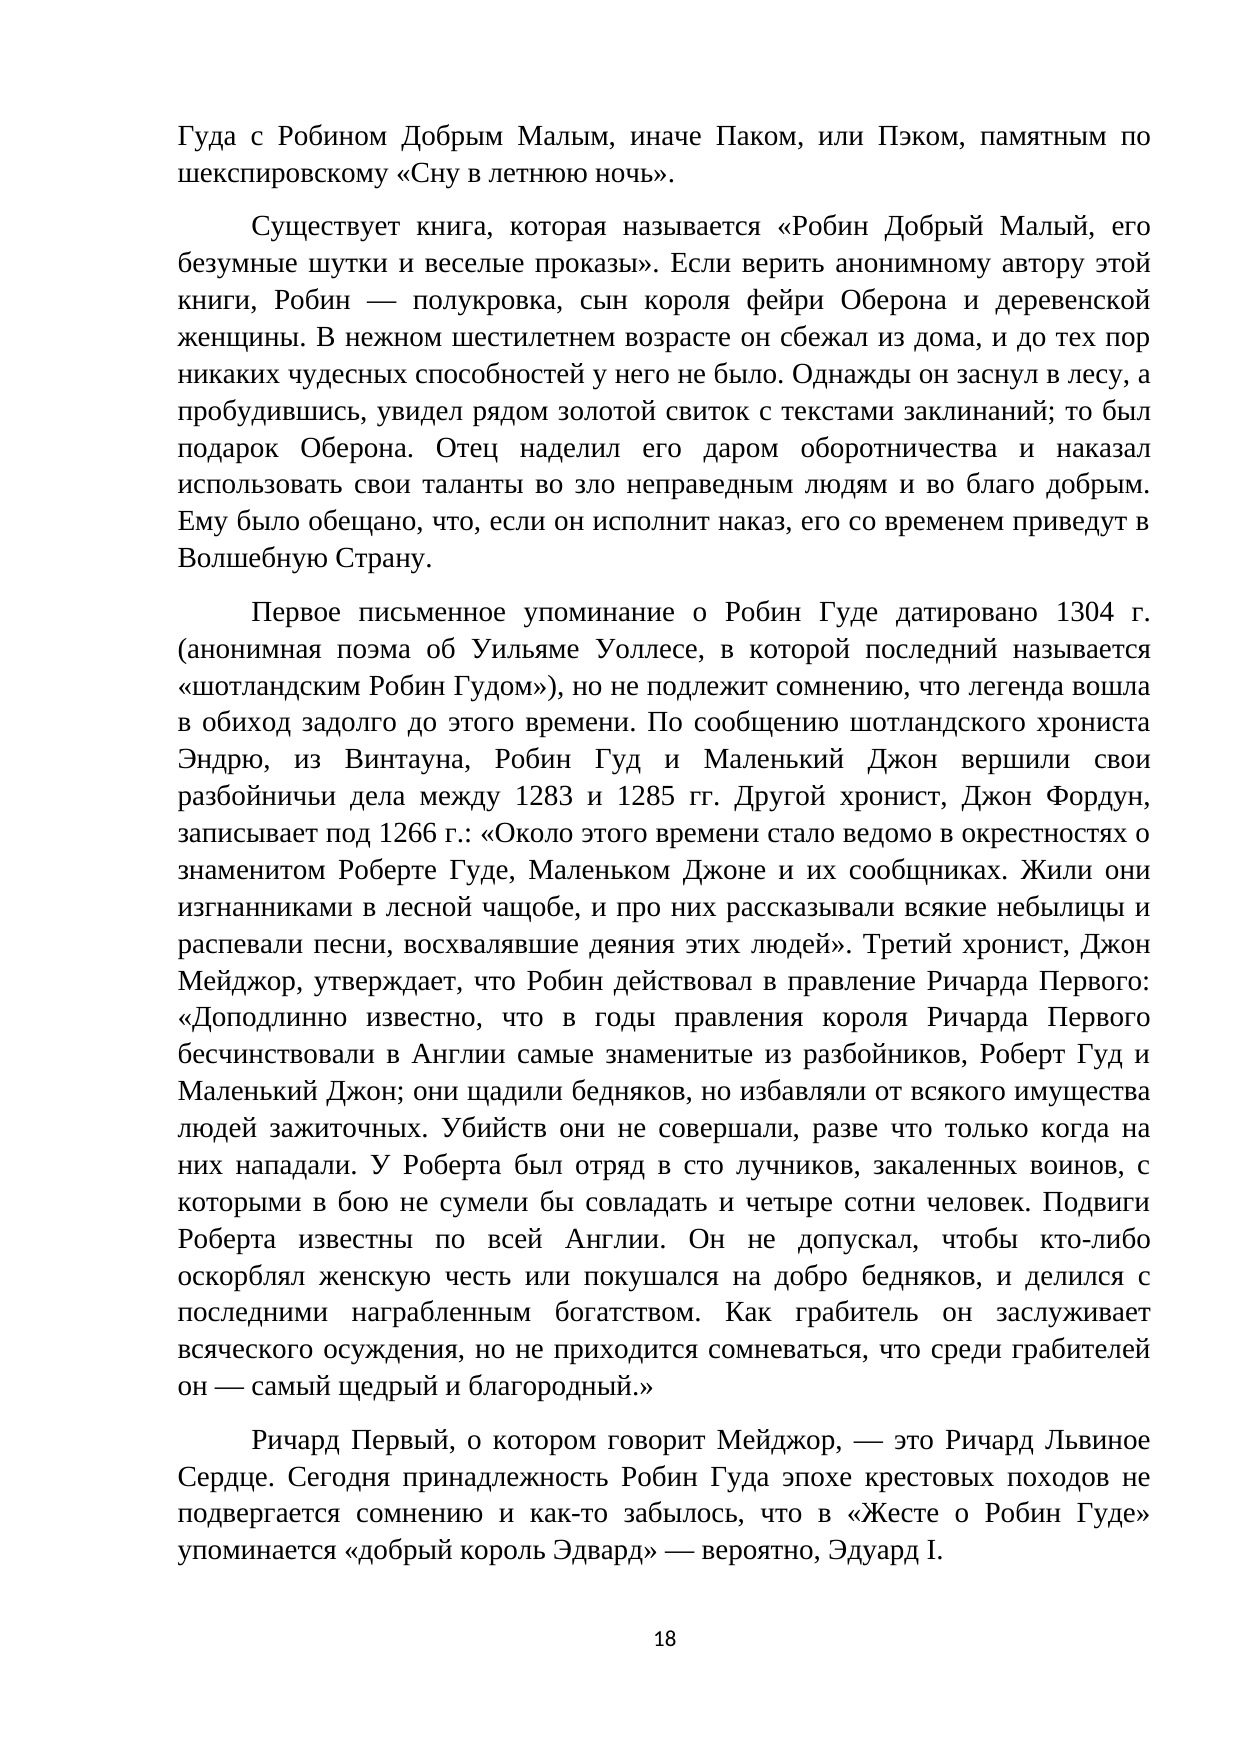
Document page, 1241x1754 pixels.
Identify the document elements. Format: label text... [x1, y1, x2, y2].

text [177, 118, 1152, 188]
text Первое письменное упоминание о Робин Гуде датировано 1304 г. (анонимная поэма об Уильяме Уоллесе, в которой последний называется «шотландским Робин Гудом»), но не подлежит сомнению, что легенда вошла в обиход задолго до этого времени. По сообщению шотландского хрониста Эндрю, из Винтауна, Робин Гуд и Маленький Джон вершили свои разбойничьи дела между 1283 и 1285 гг. Другой хронист, Джон Фордун, записывает под 1266 г.: «Около этого времени стало ведомо в окрестностях о знаменитом Роберте Гуде, Маленьком Джоне и их сообщниках. Жили они изгнанниками в лесной чащобе, и про них рассказывали всякие небылицы и распевали песни, восхвалявшие деяния этих людей». Третий хронист, Джон Мейджор, утверждает, что Робин действовал в правление Ричарда Первого: «Доподлинно известно, что в годы правления короля Ричарда Первого бесчинствовали в Англии самые знаменитые из разбойников, Роберт Гуд и Маленький Джон; они щадили бедняков, но избавляли от всякого имущества людей зажиточных. Убийств они не совершали, разве что только когда на них нападали. У Роберта был отряд в сто лучников, закаленных воинов, с которыми в бою не сумели бы совладать и четыре сотни человек. Подвиги Роберта известны по всей Англии. Он не допускал, чтобы кто-либо оскорблял женскую честь или покушался на добро бедняков, и делился с последними награбленным богатством. Как грабитель он заслуживает всяческого осуждения, но не приходится сомневаться, что среди грабителей он — самый щедрый и благородный.» [177, 594, 1152, 1402]
text Ричард Первый, о котором говорит Мейджор, — это Ричард Львиное Сердце. Сегодня принадлежность Робин Гуда эпохе крестовых походов не подвергается сомнению и как-то забылось, что в «Жесте о Робин Гуде» упоминается «добрый король Эдвард» — вероятно, Эдуард I. [177, 1422, 1152, 1566]
text Существует книга, которая называется «Робин Добрый Малый, его безумные шутки и веселые проказы». Если верить анонимному автору этой книги, Робин — полукровка, сын короля фейри Оберона и деревенской женщины. В нежном шестилетнем возрасте он сбежал из дома, и до тех пор никаких чудесных способностей у него не было. Однажды он заснул в лесу, а пробудившись, увидел рядом золотой свиток с текстами заклинаний; то был подарок Оберона. Отец наделил его даром оборотничества и наказал использовать свои таланты во зло неправедным людям и во благо добрым. Ему было обещано, что, если он исполнит наказ, его со временем приведут в Волшебную Страну. [177, 208, 1152, 574]
